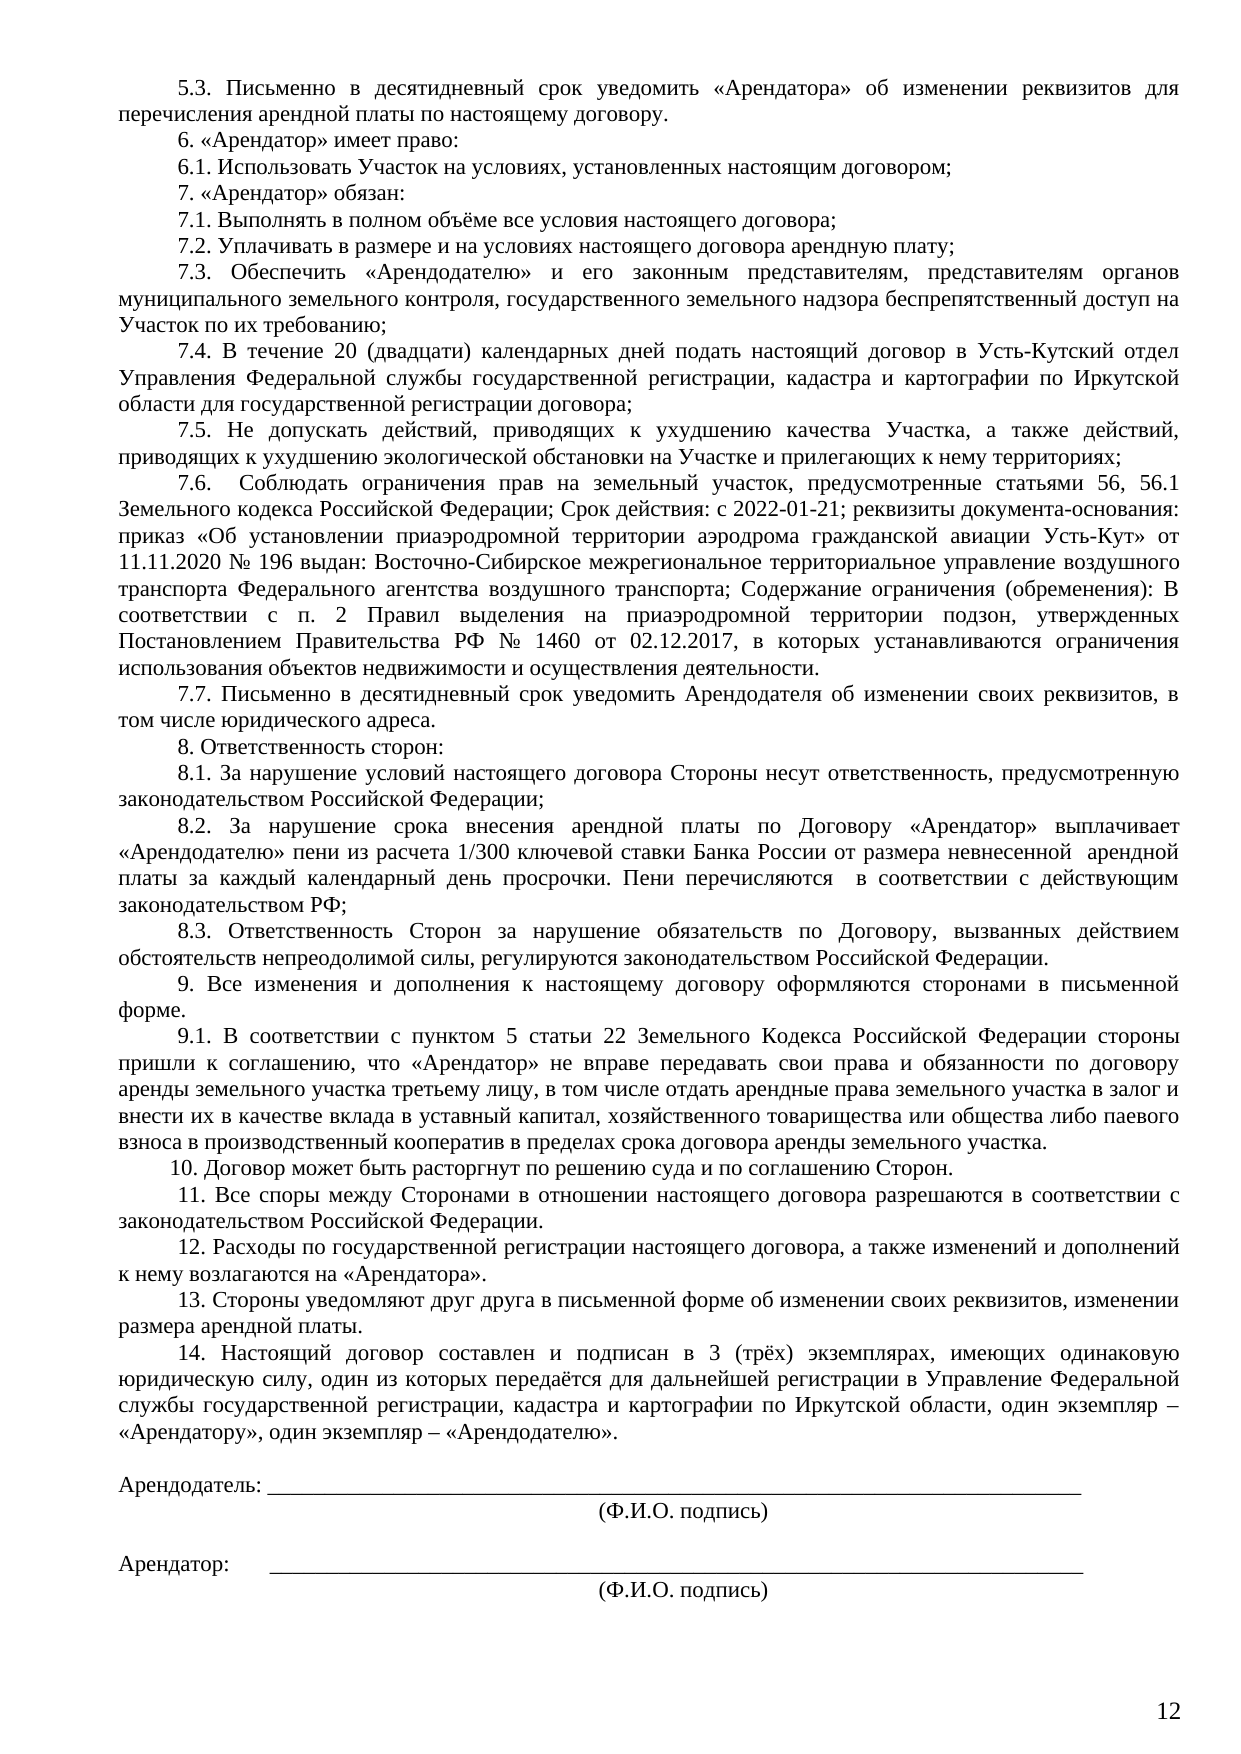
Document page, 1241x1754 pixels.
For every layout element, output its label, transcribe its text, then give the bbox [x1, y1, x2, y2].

text 6.1. Использовать Участок на условиях, установленных настоящим договором; [118, 153, 1181, 179]
text 14. Настоящий договор составлен и подписан в 3 (трёх) экземплярах, имеющих одинаковую юридическую силу, один из которых передаётся для дальнейшей регистрации в Управление Федеральной службы государственной регистрации, кадастра и картографии по Иркутской области, один экземпляр – «Арендатору», один экземпляр – «Арендодателю». [118, 1339, 1181, 1444]
text 7. «Арендатор» обязан: [118, 179, 1181, 206]
text 6. «Арендатор» имеет право: [118, 127, 1181, 153]
text 7.7. Письменно в десятидневный срок уведомить Арендодателя об изменении своих реквизитов, в том числе юридического адреса. [118, 680, 1181, 733]
text 11. Все споры между Сторонами в отношении настоящего договора разрешаются в соответствии с законодательством Российской Федерации. [118, 1181, 1181, 1233]
text 10. Договор может быть расторгнут по решению суда и по соглашению Сторон. [118, 1154, 1181, 1181]
text Арендатор: _______________________________________________________________________ [118, 1550, 1181, 1576]
text 7.2. Уплачивать в размере и на условиях настоящего договора арендную плату; [118, 232, 1181, 258]
text 7.4. В течение 20 (двадцати) календарных дней подать настоящий договор в Усть-Кутский отдел Управления Федеральной службы государственной регистрации, кадастра и картографии по Иркутской области для государственной регистрации договора; [118, 337, 1181, 416]
text 8.3. Ответственность Сторон за нарушение обязательств по Договору, вызванных действием обстоятельств непреодолимой силы, регулируются законодательством Российской Федерации. [118, 917, 1181, 970]
text 7.1. Выполнять в полном объёме все условия настоящего договора; [118, 206, 1181, 232]
text 8. Ответственность сторон: [118, 733, 1181, 759]
text 8.2. За нарушение срока внесения арендной платы по Договору «Арендатор» выплачивает «Арендодателю» пени из расчета 1/300 ключевой ставки Банка России от размера невнесенной арендной платы за каждый календарный день просрочки. Пени перечисляются в соответствии с действующим законодательством РФ; [118, 812, 1181, 917]
text 7.3. Обеспечить «Арендодателю» и его законным представителям, представителям органов муниципального земельного контроля, государственного земельного надзора беспрепятственный доступ на Участок по их требованию; [118, 258, 1181, 337]
text (Ф.И.О. подпись) [118, 1497, 1181, 1523]
text (Ф.И.О. подпись) [118, 1576, 1181, 1602]
text 7.5. Не допускать действий, приводящих к ухудшению качества Участка, а также действий, приводящих к ухудшению экологической обстановки на Участке и прилегающих к нему территориях; [118, 416, 1181, 469]
text 13. Стороны уведомляют друг друга в письменной форме об изменении своих реквизитов, изменении размера арендной платы. [118, 1286, 1181, 1339]
text 9. Все изменения и дополнения к настоящему договору оформляются сторонами в письменной форме. [118, 970, 1181, 1023]
text Арендодатель: _______________________________________________________________________ [118, 1471, 1181, 1497]
text 8.1. За нарушение условий настоящего договора Стороны несут ответственность, предусмотренную законодательством Российской Федерации; [118, 759, 1181, 812]
text 7.6. Соблюдать ограничения прав на земельный участок, предусмотренные статьями 56, 56.1 Земельного кодекса Российской Федерации; Срок действия: с 2022-01-21; реквизиты документа-основания: приказ «Об установлении приаэродромной территории аэродрома гражданской авиации Усть-Кут» от 11.11.2020 № 196 выдан: Восточно-Сибирское межрегиональное территориальное управление воздушного транспорта Федерального агентства воздушного транспорта; Содержание ограничения (обременения): В соответствии с п. 2 Правил выделения на приаэродромной территории подзон, утвержденных Постановлением Правительства РФ № 1460 от 02.12.2017, в которых устанавливаются ограничения использования объектов недвижимости и осуществления деятельности. [118, 469, 1181, 680]
text 5.3. Письменно в десятидневный срок уведомить «Арендатора» об изменении реквизитов для перечисления арендной платы по настоящему договору. [118, 74, 1181, 127]
text 9.1. В соответствии с пунктом 5 статьи 22 Земельного Кодекса Российской Федерации стороны пришли к соглашению, что «Арендатор» не вправе передавать свои права и обязанности по договору аренды земельного участка третьему лицу, в том числе отдать арендные права земельного участка в залог и внести их в качестве вклада в уставный капитал, хозяйственного товарищества или общества либо паевого взноса в производственный кооператив в пределах срока договора аренды земельного участка. [118, 1023, 1181, 1154]
text 12. Расходы по государственной регистрации настоящего договора, а также изменений и дополнений к нему возлагаются на «Арендатора». [118, 1233, 1181, 1286]
